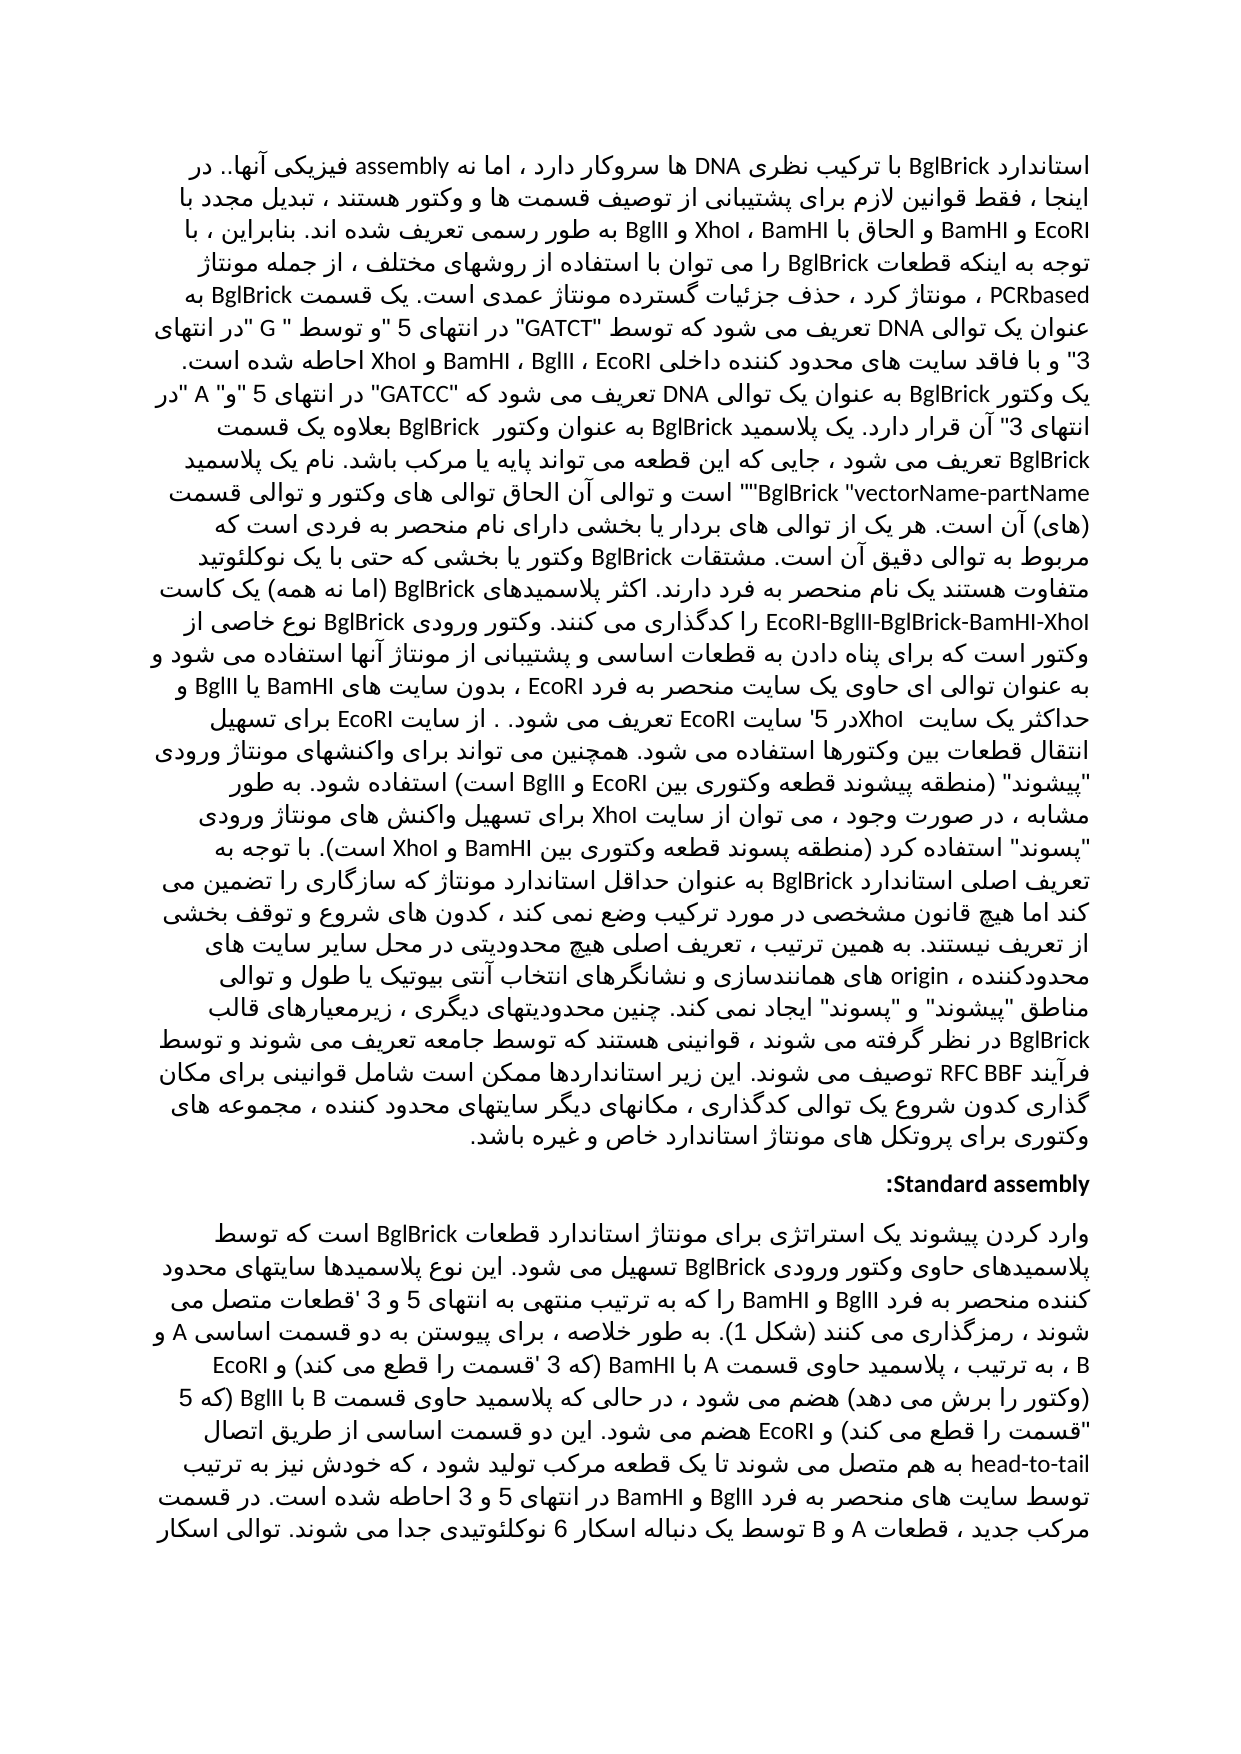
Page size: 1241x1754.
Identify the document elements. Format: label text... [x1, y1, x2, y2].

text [150, 1218, 1090, 1544]
text Standard assembly: [150, 1168, 1090, 1199]
text استاندارد BglBrick با ترکیب نظری DNA ها سروکار دارد ، اما نه assembly فیزیکی آنها.. در اینجا ، فقط قوانین لازم برای پشتیبانی از توصیف قسمت ها و وکتور هستند ، تبدیل مجدد با EcoRI و BamHI و الحاق با XhoI ، BamHI و BglII به طور رسمی تعریف شده اند. بنابراین ، با توجه به اینکه قطعات BglBrick را می توان با استفاده از روشهای مختلف ، از جمله مونتاژ PCRbased ، مونتاژ کرد ، حذف جزئیات گسترده مونتاژ عمدی است. یک قسمت BglBrick به عنوان یک توالی DNA تعریف می شود که توسط "GATCT" در انتهای 5 "و توسط " G "در انتهای 3" و با فاقد سایت های محدود کننده داخلی BamHI ، BglII ، EcoRI و XhoI احاطه شده است. یک وکتور BglBrick به عنوان یک توالی DNA تعریف می شود که "GATCC" در انتهای 5 "و" A "در انتهای 3" آن قرار دارد. یک پلاسمید BglBrick به عنوان وکتور BglBrick بعلاوه یک قسمت BglBrick تعریف می شود ، جایی که این قطعه می تواند پایه یا مرکب باشد. نام یک پلاسمید BglBrick "vectorName-partName"" است و توالی آن الحاق توالی های وکتور و توالی قسمت (های) آن است. هر یک از توالی های بردار یا بخشی دارای نام منحصر به فردی است که مربوط به توالی دقیق آن است. مشتقات BglBrick وکتور یا بخشی که حتی با یک نوکلئوتید متفاوت هستند یک نام منحصر به فرد دارند. اکثر پلاسمیدهای BglBrick (اما نه همه) یک کاست EcoRI-BglII-BglBrick-BamHI-XhoI را کدگذاری می کنند. وکتور ورودی BglBrick نوع خاصی از وکتور است که برای پناه دادن به قطعات اساسی و پشتیبانی از مونتاژ آنها استفاده می شود و به عنوان توالی ای حاوی یک سایت منحصر به فرد EcoRI ، بدون سایت های BamHI یا BglII و حداکثر یک سایت XhoIدر 5' سایت EcoRI تعریف می شود. . از سایت EcoRI برای تسهیل انتقال قطعات بین وکتورها استفاده می شود. همچنین می تواند برای واکنشهای مونتاژ ورودی "پیشوند" (منطقه پیشوند قطعه وکتوری بین EcoRI و BglII است) استفاده شود. به طور مشابه ، در صورت وجود ، می توان از سایت XhoI برای تسهیل واکنش های مونتاژ ورودی "پسوند" استفاده کرد (منطقه پسوند قطعه وکتوری بین BamHI و XhoI است). با توجه به تعریف اصلی استاندارد BglBrick به عنوان حداقل استاندارد مونتاژ که سازگاری را تضمین می کند اما هیچ قانون مشخصی در مورد ترکیب وضع نمی کند ، کدون های شروع و توقف بخشی از تعریف نیستند. به همین ترتیب ، تعریف اصلی هیچ محدودیتی در محل سایر سایت های محدودکننده ، origin های همانندسازی و نشانگرهای انتخاب آنتی بیوتیک یا طول و توالی مناطق "پیشوند" و "پسوند" ایجاد نمی کند. چنین محدودیتهای دیگری ، زیرمعیارهای قالب BglBrick در نظر گرفته می شوند ، قوانینی هستند که توسط جامعه تعریف می شوند و توسط فرآیند RFC BBF توصیف می شوند. این زیر استانداردها ممکن است شامل قوانینی برای مکان گذاری کدون شروع یک توالی کدگذاری ، مکانهای دیگر سایتهای محدود کننده ، مجموعه های وکتوری برای پروتکل های مونتاژ استاندارد خاص و غیره باشد. [150, 150, 1090, 1149]
